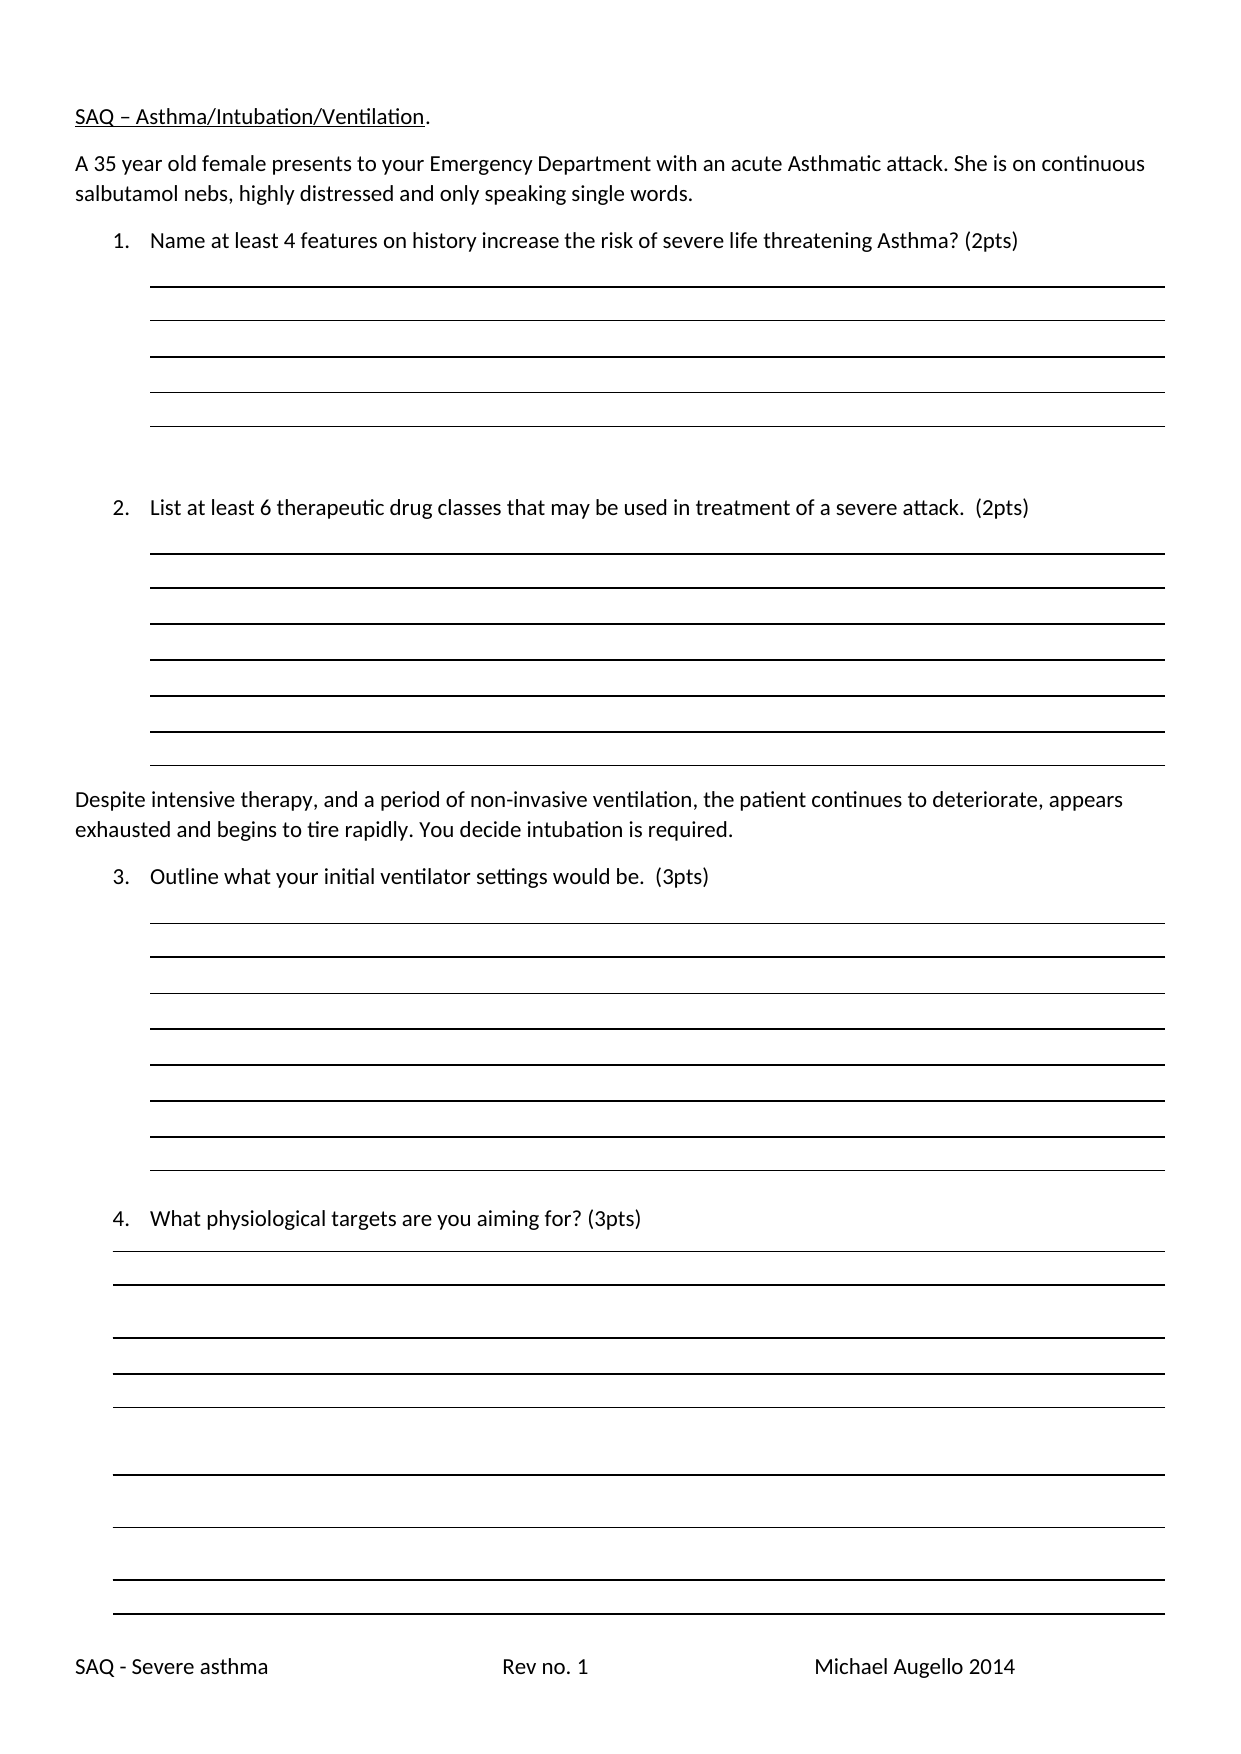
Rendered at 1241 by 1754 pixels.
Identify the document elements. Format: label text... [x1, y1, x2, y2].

text Despite intensive therapy, and a period of non-invasive ventilation, the patient continues to deteriorate, appears exhausted and begins to tire rapidly. You decide intubation is required. [75, 785, 1165, 843]
list List at least 6 therapeutic drug classes that may be used in treatment of a severe attack. (2pts) [112, 493, 1165, 521]
list What physiological targets are you aiming for? (3pts) [112, 1204, 1165, 1232]
text SAQ – Asthma/Intubation/Ventilation. [75, 102, 1165, 130]
text A 35 year old female presents to your Emergency Department with an acute Asthmatic attack. She is on continuous salbutamol nebs, highly distressed and only speaking single words. [75, 149, 1165, 207]
list Name at least 4 features on history increase the risk of severe life threatening Asthma? (2pts) [112, 226, 1165, 254]
list Outline what your initial ventilator settings would be. (3pts) [112, 862, 1165, 890]
